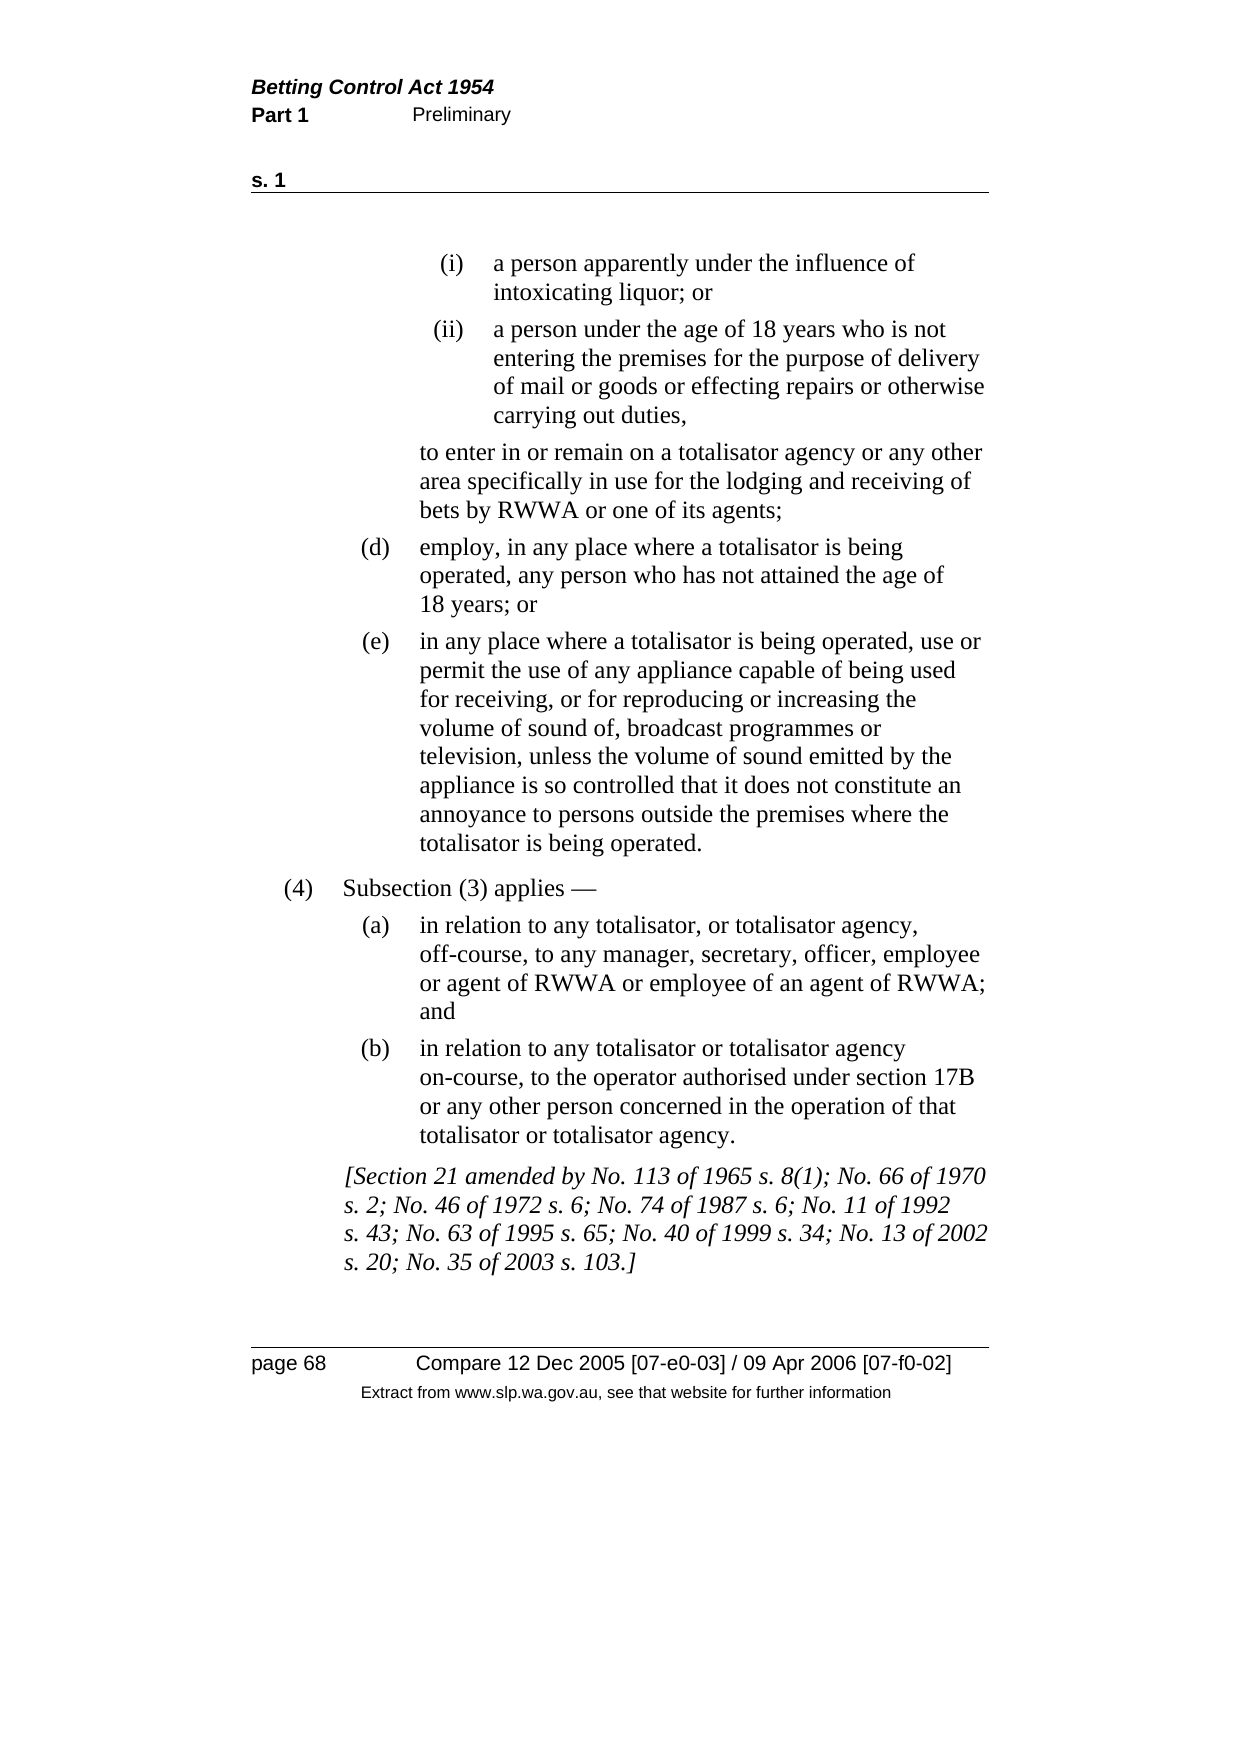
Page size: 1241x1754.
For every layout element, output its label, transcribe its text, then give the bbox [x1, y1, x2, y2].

text (d) employ, in any place where a totalisator is being operated, any person who has not attained the age of 18 years; or [251, 532, 989, 618]
text (ii) a person under the age of 18 years who is not entering the premises for the purpose of delivery of mail or goods or effecting repairs or otherwise carrying out duties, [251, 314, 989, 429]
text (e) in any place where a totalisator is being operated, use or permit the use of any appliance capable of being used for receiving, or for reproducing or increasing the volume of sound of, broadcast programmes or television, unless the volume of sound emitted by the appliance is so controlled that it does not constitute an annoyance to persons outside the premises where the totalisator is being operated. [251, 626, 989, 856]
text to enter in or remain on a totalisator agency or any other area specifically in use for the lodging and receiving of bets by RWWA or one of its agents; [251, 437, 989, 523]
text [Section 21 amended by No. 113 of 1965 s. 8(1); No. 66 of 1970 s. 2; No. 46 of 1972 s. 6; No. 74 of 1987 s. 6; No. 11 of 1992 s. 43; No. 63 of 1995 s. 65; No. 40 of 1999 s. 34; No. 13 of 2002 s. 20; No. 35 of 2003 s. 103.] [251, 1161, 989, 1276]
text (i) a person apparently under the influence of intoxicating liquor; or [251, 248, 989, 306]
text (b) in relation to any totalisator or totalisator agency on-course, to the operator authorised under section 17B or any other person concerned in the operation of that totalisator or totalisator agency. [251, 1033, 989, 1148]
text (4) Subsection (3) applies — [251, 873, 989, 902]
text (a) in relation to any totalisator, or totalisator agency, off-course, to any manager, secretary, officer, employee or agent of RWWA or employee of an agent of RWWA; and [251, 910, 989, 1025]
